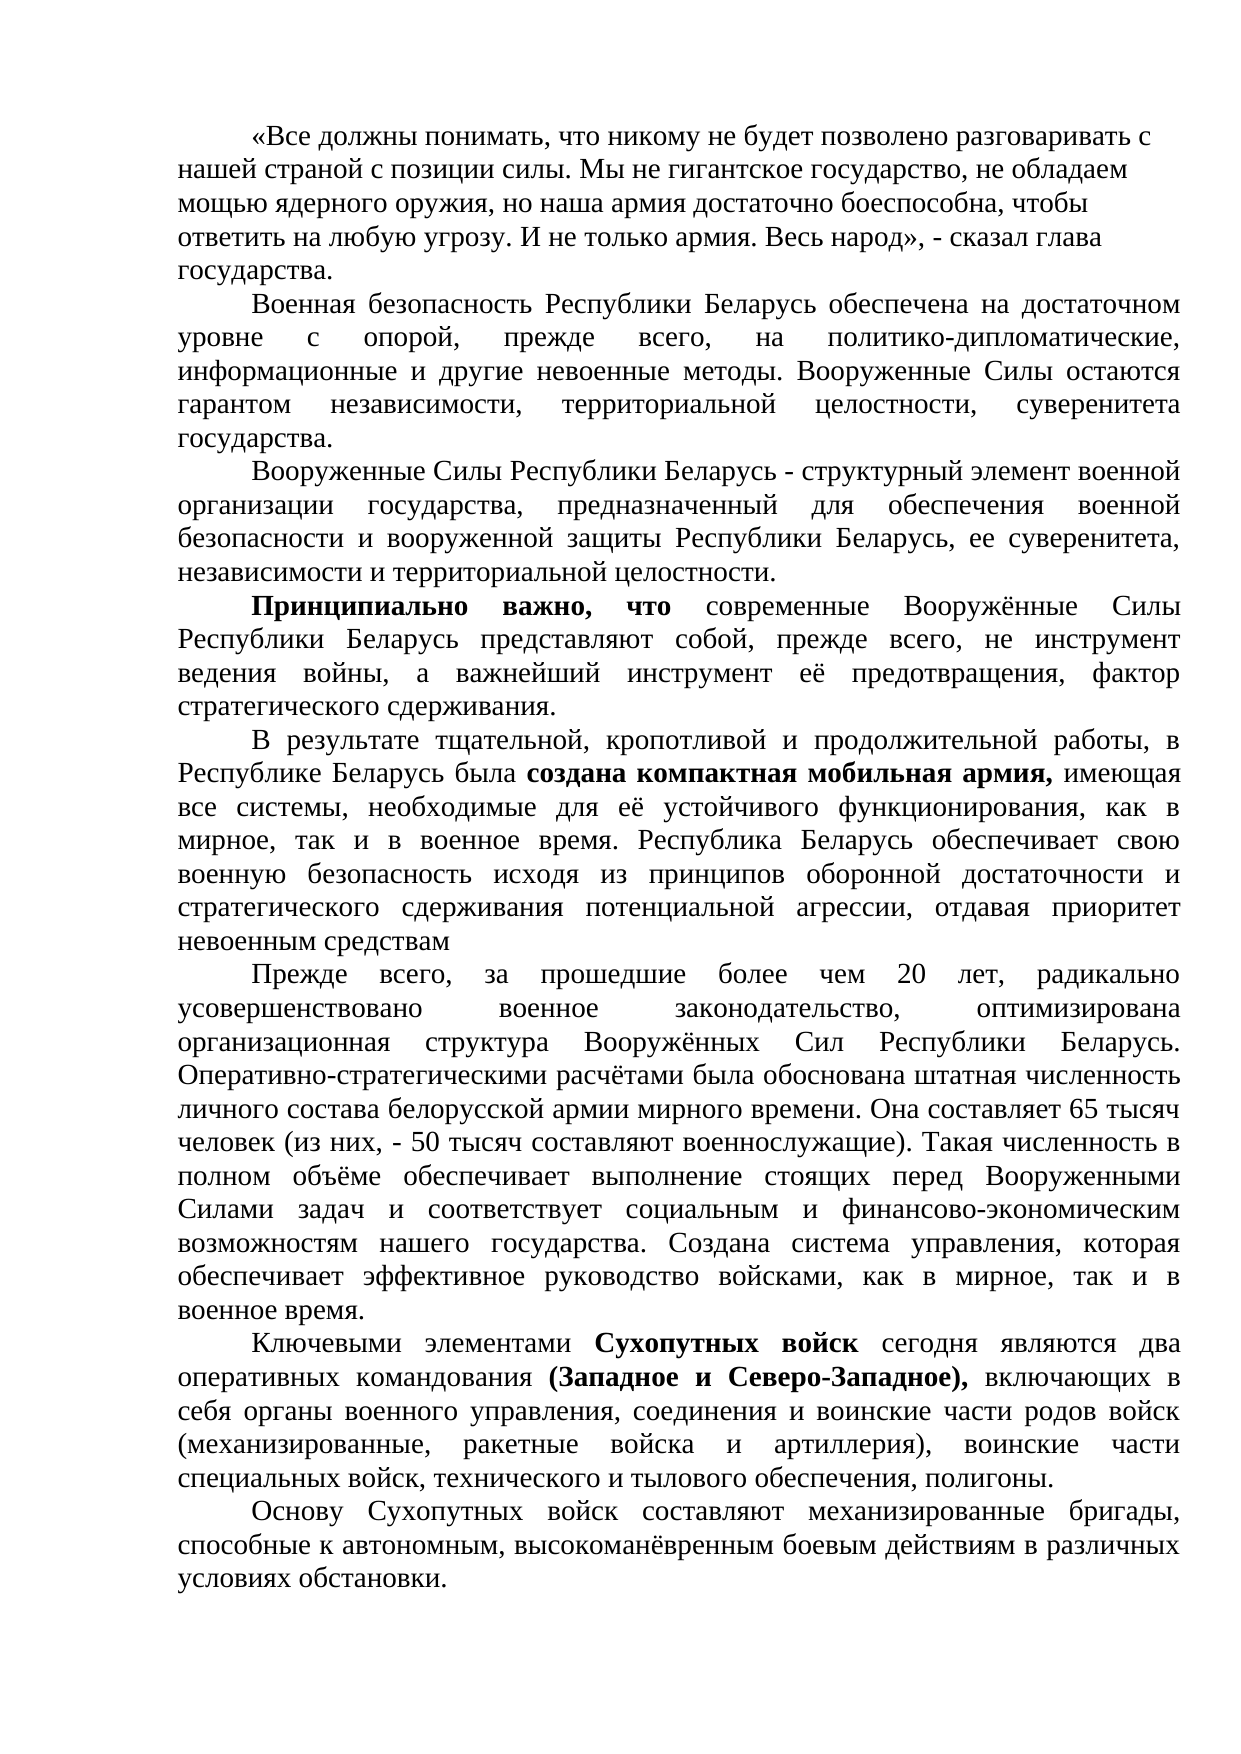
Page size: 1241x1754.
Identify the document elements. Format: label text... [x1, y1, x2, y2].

text Вооруженные Силы Республики Беларусь - структурный элемент военной организации государства, предназначенный для обеспечения военной безопасности и вооруженной защиты Республики Беларусь, ее суверенитета, независимости и территориальной целостности. [177, 453, 1181, 588]
text Военная безопасность Республики Беларусь обеспечена на достаточном уровне с опорой, прежде всего, на политико-дипломатические, информационные и другие невоенные методы. Вооруженные Силы остаются гарантом независимости, территориальной целостности, суверенитета государства. [177, 286, 1181, 453]
text Основу Сухопутных войск составляют механизированные бригады, способные к автономным, высокоманёвренным боевым действиям в различных условиях обстановки. [177, 1493, 1181, 1594]
text Прежде всего, за прошедшие более чем 20 лет, радикально усовершенствовано военное законодательство, оптимизирована организационная структура Вооружённых Сил Республики Беларусь. Оперативно-стратегическими расчётами была обоснована штатная численность личного состава белорусской армии мирного времени. Она составляет 65 тысяч человек (из них, - 50 тысяч составляют военнослужащие). Такая численность в полном объёме обеспечивает выполнение стоящих перед Вооруженными Силами задач и соответствует социальным и финансово-экономическим возможностям нашего государства. Создана система управления, которая обеспечивает эффективное руководство войсками, как в мирное, так и в военное время. [177, 957, 1181, 1326]
text В результате тщательной, кропотливой и продолжительной работы, в Республике Беларусь была создана компактная мобильная армия, имеющая все системы, необходимые для её устойчивого функционирования, как в мирное, так и в военное время. Республика Беларусь обеспечивает свою военную безопасность исходя из принципов оборонной достаточности и стратегического сдерживания потенциальной агрессии, отдавая приоритет невоенным средствам [177, 722, 1181, 957]
text Принципиально важно, что современные Вооружённые Силы Республики Беларусь представляют собой, прежде всего, не инструмент ведения войны, а важнейший инструмент её предотвращения, фактор стратегического сдерживания. [177, 588, 1181, 722]
text «Все должны понимать, что никому не будет позволено разговаривать с нашей страной с позиции силы. Мы не гигантское государство, не обладаем мощью ядерного оружия, но наша армия достаточно боеспособна, чтобы ответить на любую угрозу. И не только армия. Весь народ», - сказал глава государства. [177, 118, 1181, 286]
text Ключевыми элементами Сухопутных войск сегодня являются два оперативных командования (Западное и Северо-Западное), включающих в себя органы военного управления, соединения и воинские части родов войск (механизированные, ракетные войска и артиллерия), воинские части специальных войск, технического и тылового обеспечения, полигоны. [177, 1326, 1181, 1493]
